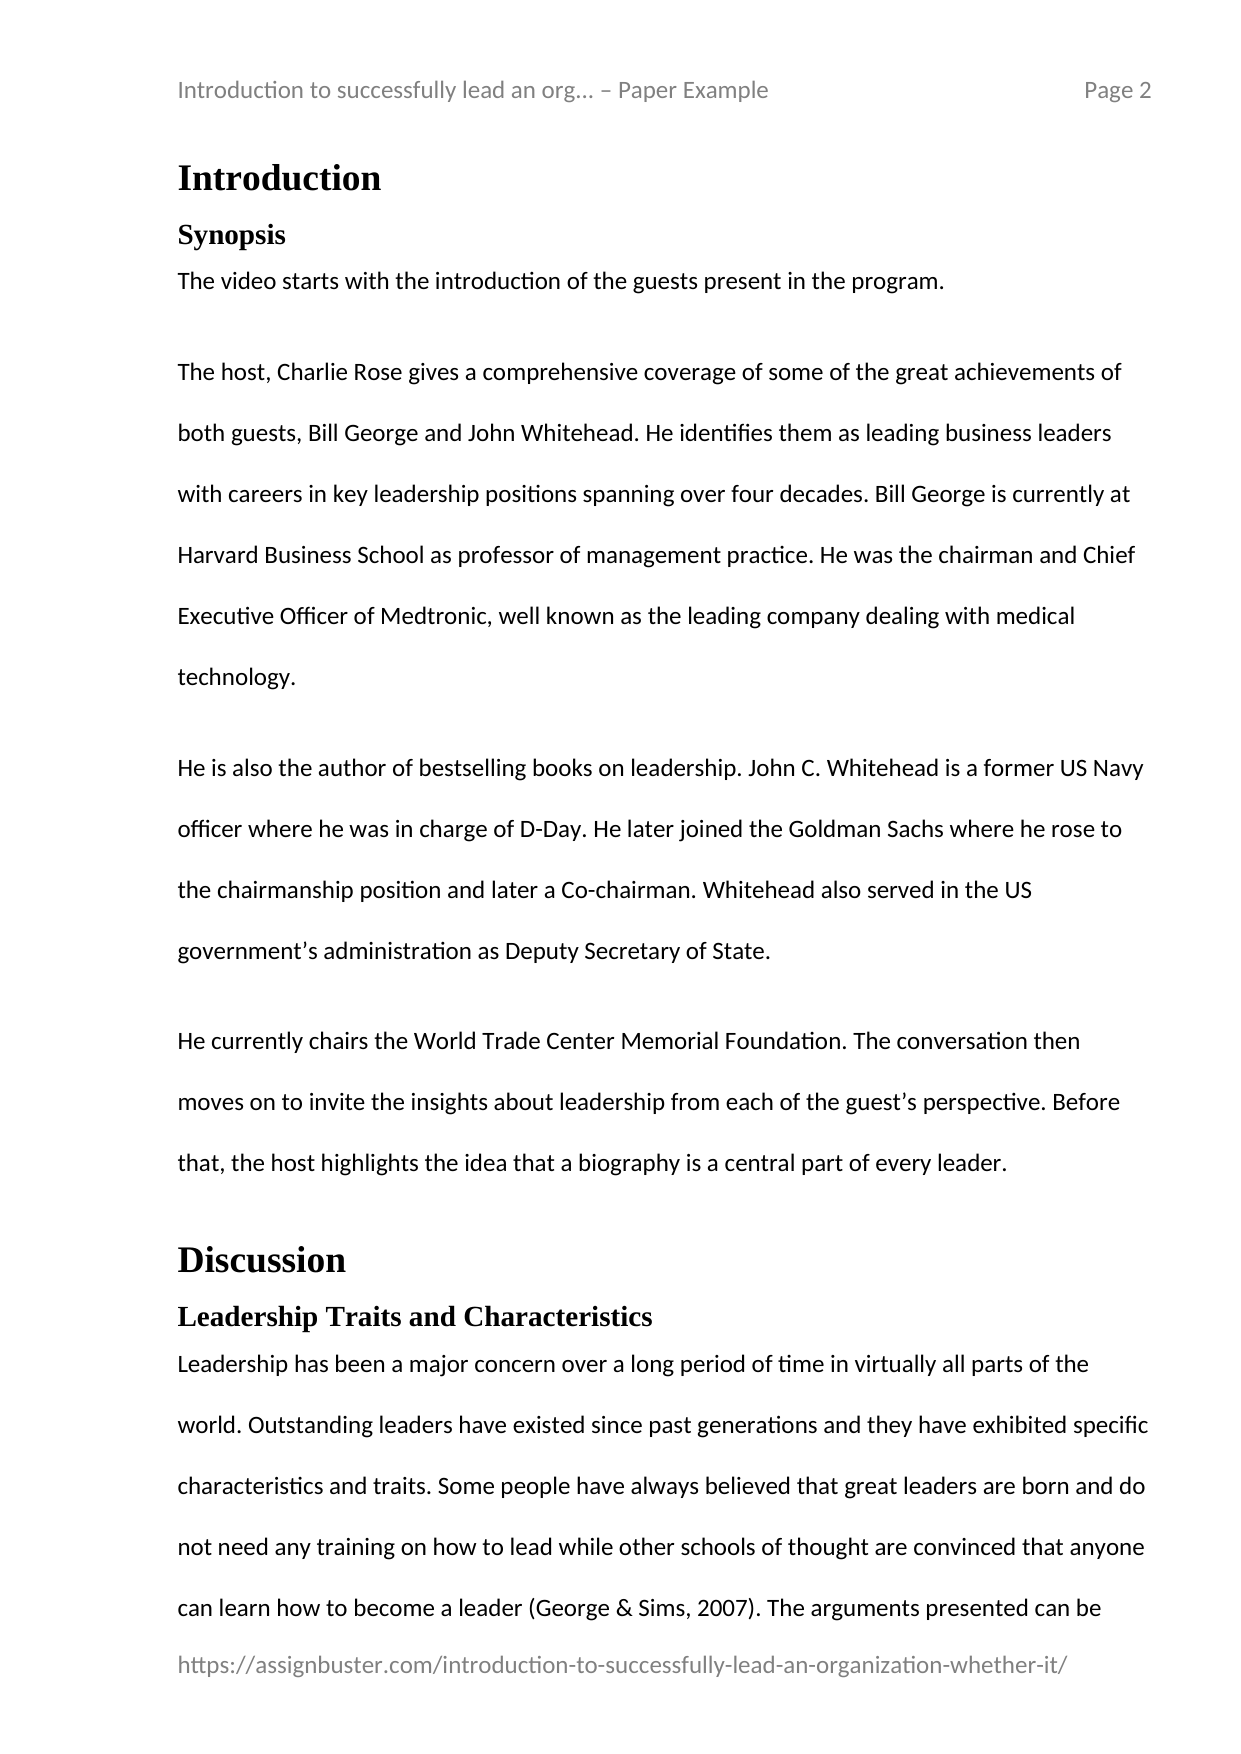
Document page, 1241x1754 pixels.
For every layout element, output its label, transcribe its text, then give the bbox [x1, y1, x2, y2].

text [177, 1348, 1152, 1622]
subtitle Leadership Traits and Characteristics [177, 1299, 1152, 1333]
subtitle Introduction [177, 156, 1152, 199]
text He currently chairs the World Trade Center Memorial Foundation. The conversation then moves on to invite the insights about leadership from each of the guest’s perspective. Before that, the host highlights the idea that a biography is a central part of every leader. [177, 1025, 1152, 1178]
subtitle Synopsis [177, 217, 1152, 250]
text The host, Charlie Rose gives a comprehensive coverage of some of the great achievements of both guests, Bill George and John Whitehead. He identifies them as leading business leaders with careers in key leadership positions spanning over four decades. Bill George is currently at Harvard Business School as professor of management practice. He was the chairman and Chief Executive Officer of Medtronic, well known as the leading company dealing with medical technology. [177, 356, 1152, 692]
text He is also the author of bestselling books on leadership. John C. Whitehead is a former US Navy officer where he was in charge of D-Day. He later joined the Goldman Sachs where he rose to the chairmanship position and later a Co-chairman. Whitehead also served in the US government’s administration as Deputy Secretary of State. [177, 752, 1152, 965]
subtitle Discussion [177, 1238, 1152, 1281]
text The video starts with the introduction of the guests present in the program. [177, 265, 1152, 296]
